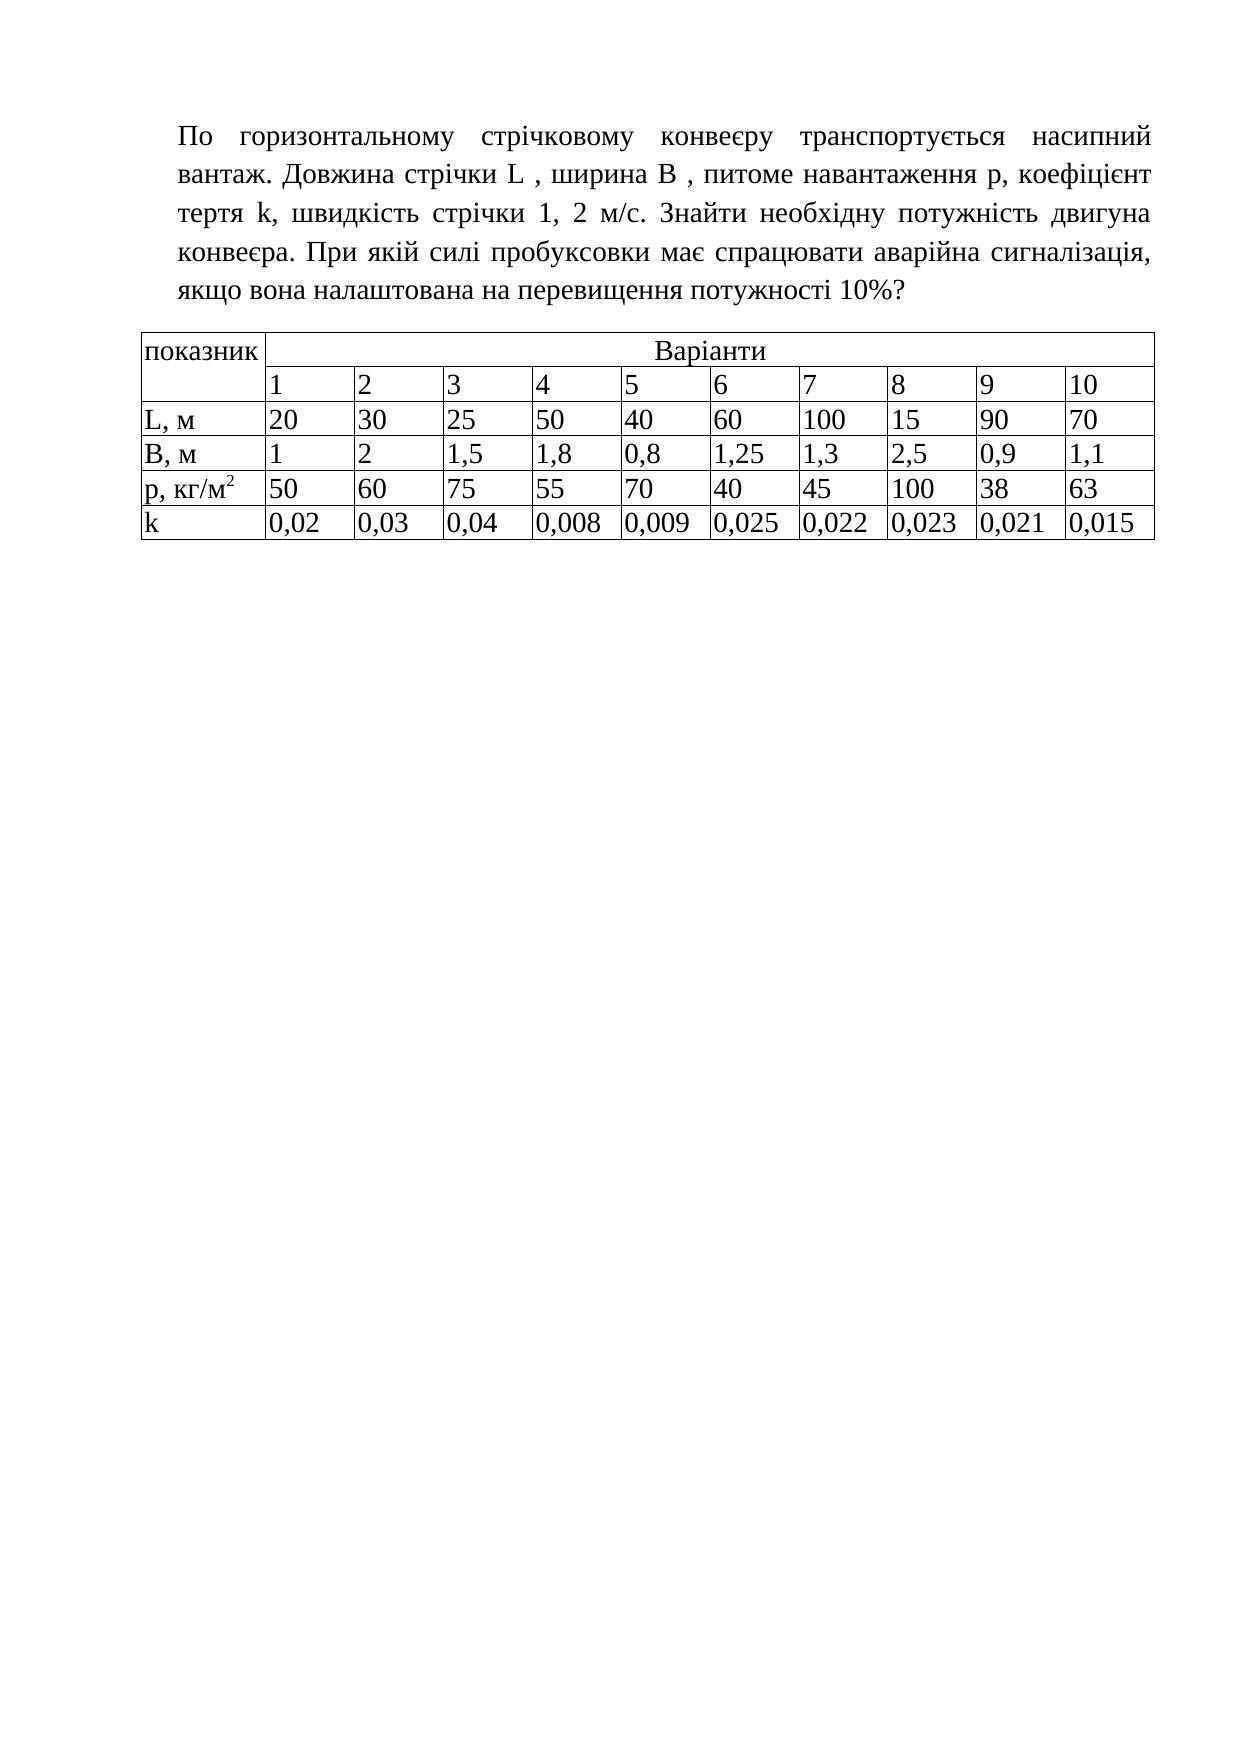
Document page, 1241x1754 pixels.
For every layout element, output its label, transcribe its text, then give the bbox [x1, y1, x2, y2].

table_cell 0,025 [711, 506, 799, 539]
table_cell 0,9 [977, 436, 1065, 470]
table_cell 0,008 [533, 506, 621, 539]
table_cell 0,021 [977, 506, 1065, 539]
table_cell 5 [622, 367, 710, 401]
table_cell 60 [355, 471, 443, 504]
table_cell 50 [266, 471, 354, 504]
table_cell 6 [711, 367, 799, 401]
table_cell 70 [1066, 402, 1154, 435]
table_cell 0,022 [800, 506, 887, 539]
table_cell 1 [266, 436, 354, 470]
table_cell 100 [888, 471, 976, 504]
table_cell 100 [800, 402, 887, 435]
table_cell 2 [355, 436, 443, 470]
table_cell 0,03 [355, 506, 443, 539]
table_cell 75 [444, 471, 532, 504]
table_cell L, м [142, 402, 265, 435]
table_header Варіанти [266, 333, 1154, 366]
table_cell 45 [800, 471, 887, 504]
table_cell 9 [977, 367, 1065, 401]
table_cell 0,015 [1066, 506, 1154, 539]
table_cell 3 [444, 367, 532, 401]
table_cell 2,5 [888, 436, 976, 470]
table_cell 15 [888, 402, 976, 435]
table_cell 70 [622, 471, 710, 504]
table_cell 8 [888, 367, 976, 401]
table_cell 7 [800, 367, 887, 401]
table_cell 40 [711, 471, 799, 504]
table_cell 50 [533, 402, 621, 435]
table_cell 1,25 [711, 436, 799, 470]
table_cell 63 [1066, 471, 1154, 504]
table_cell 2 [355, 367, 443, 401]
table_cell 0,02 [266, 506, 354, 539]
table_cell 20 [266, 402, 354, 435]
table_cell B, м [142, 436, 265, 470]
table_cell 0,8 [622, 436, 710, 470]
table_cell 4 [533, 367, 621, 401]
table_cell 0,04 [444, 506, 532, 539]
table_cell 1 [266, 367, 354, 401]
table_cell 0,009 [622, 506, 710, 539]
table_cell 0,023 [888, 506, 976, 539]
table_cell k [142, 506, 265, 539]
table_cell 30 [355, 402, 443, 435]
table_cell 55 [533, 471, 621, 504]
table_cell 38 [977, 471, 1065, 504]
table_cell 1,5 [444, 436, 532, 470]
table_cell 90 [977, 402, 1065, 435]
table_cell p, кг/м2 [142, 471, 265, 504]
table_header показник [142, 333, 265, 401]
table_cell 1,8 [533, 436, 621, 470]
table_cell 25 [444, 402, 532, 435]
table_cell 60 [711, 402, 799, 435]
table_cell 1,1 [1066, 436, 1154, 470]
table_cell 1,3 [800, 436, 887, 470]
table_cell 40 [622, 402, 710, 435]
text По горизонтальному стрічковому конвеєру транспортується насипний вантаж. Довжина стрічки L , ширина B , питоме навантаження p, коефіцієнт тертя k, швидкість стрічки 1, 2 м/с. Знайти необхідну потужність двигуна конвеєра. При якій силі пробуксовки має спрацювати аварійна сигналізація, якщо вона налаштована на перевищення потужності 10%? [177, 118, 1152, 306]
table_cell 10 [1066, 367, 1154, 401]
